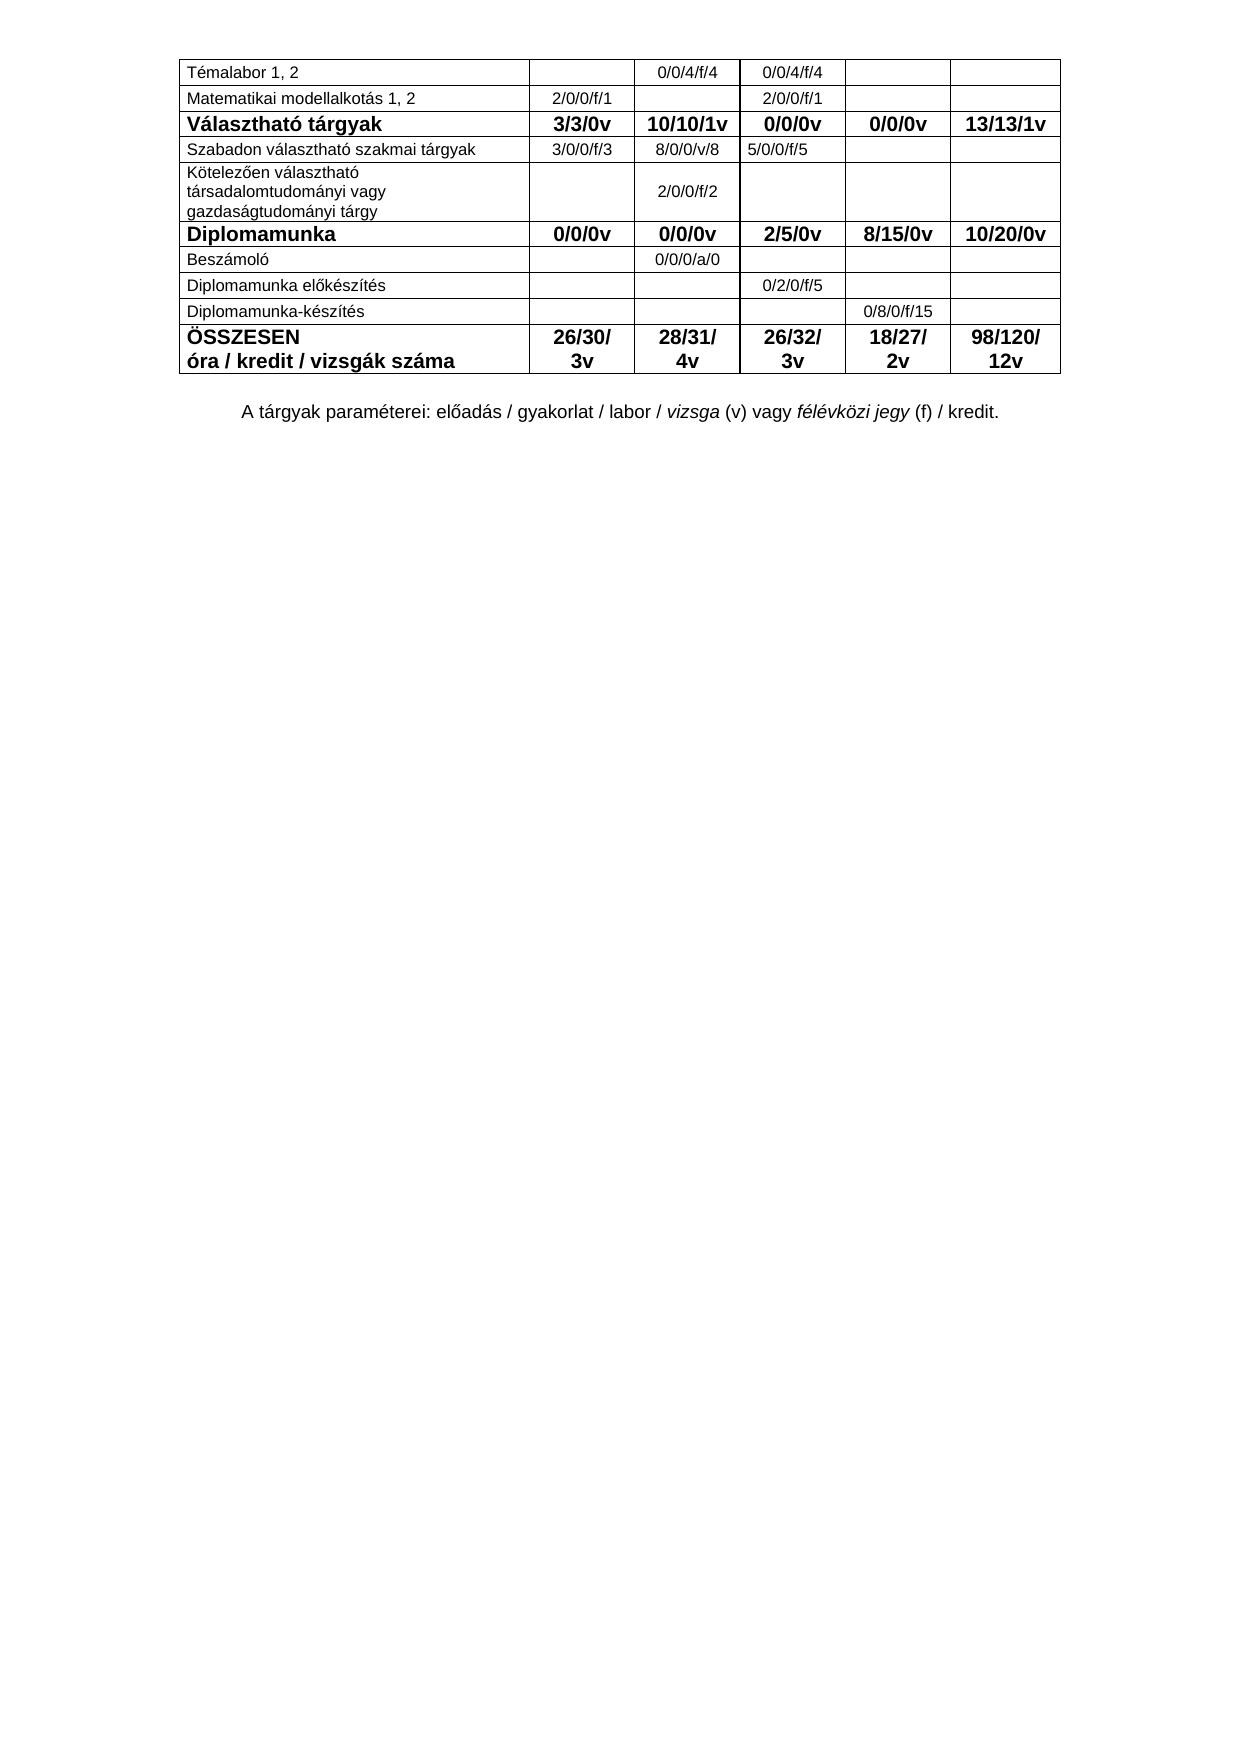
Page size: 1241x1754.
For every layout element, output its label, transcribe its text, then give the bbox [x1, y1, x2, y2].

table_cell 0/0/4/f/4 [741, 60, 845, 85]
table_cell 8/0/0/v/8 [635, 137, 739, 162]
table_cell Beszámoló [180, 247, 529, 272]
table_cell 0/0/0v [741, 112, 845, 136]
table_cell [846, 247, 950, 272]
table_cell 0/2/0/f/5 [741, 273, 845, 298]
table_cell 26/30/ 3v [530, 325, 634, 372]
table_cell ÖSSZESEN óra / kredit / vizsgák száma [180, 325, 529, 372]
table_cell Matematikai modellalkotás 1, 2 [180, 86, 529, 111]
table_cell Kötelezően választható társadalomtudományi vagy gazdaságtudományi tárgy [180, 163, 529, 221]
table_cell 18/27/ 2v [846, 325, 950, 372]
table_cell Választható tárgyak [180, 112, 529, 136]
table_cell [846, 273, 950, 298]
table_cell 28/31/ 4v [635, 325, 739, 372]
table_cell 0/0/0v [635, 222, 739, 246]
table_cell 3/3/0v [530, 112, 634, 136]
table_cell [635, 299, 739, 323]
table_cell 0/0/0/a/0 [635, 247, 739, 272]
table_cell 10/20/0v [951, 222, 1060, 246]
table_cell [951, 247, 1060, 272]
table_cell 0/0/4/f/4 [635, 60, 739, 85]
table_cell 5/0/0/f/5 [741, 137, 845, 162]
table_cell Témalabor 1, 2 [180, 60, 529, 85]
table_cell [846, 60, 950, 85]
table_cell [846, 137, 950, 162]
table_cell 2/0/0/f/2 [635, 163, 739, 221]
table_cell Diplomamunka-készítés [180, 299, 529, 323]
table_cell Diplomamunka [180, 222, 529, 246]
table_cell 3/0/0/f/3 [530, 137, 634, 162]
table_cell 2/5/0v [741, 222, 845, 246]
table_cell [951, 299, 1060, 323]
table_cell 98/120/ 12v [951, 325, 1060, 372]
table_cell [741, 247, 845, 272]
table_cell [846, 86, 950, 111]
table_cell [741, 163, 845, 221]
table_cell [530, 60, 634, 85]
table_cell 8/15/0v [846, 222, 950, 246]
table_cell [635, 273, 739, 298]
table_cell [530, 299, 634, 323]
table_cell [530, 273, 634, 298]
table_cell [951, 137, 1060, 162]
table_cell [530, 163, 634, 221]
table_cell [951, 163, 1060, 221]
table_cell [951, 273, 1060, 298]
table_cell 10/10/1v [635, 112, 739, 136]
table_cell [951, 60, 1060, 85]
table_cell [530, 247, 634, 272]
table_cell Szabadon választható szakmai tárgyak [180, 137, 529, 162]
table_cell 2/0/0/f/1 [741, 86, 845, 111]
table_cell 13/13/1v [951, 112, 1060, 136]
table_cell 0/0/0v [846, 112, 950, 136]
table_cell 0/8/0/f/15 [846, 299, 950, 323]
table_cell [951, 86, 1060, 111]
table_cell 2/0/0/f/1 [530, 86, 634, 111]
table_cell Diplomamunka előkészítés [180, 273, 529, 298]
table_cell [635, 86, 739, 111]
table_cell [846, 163, 950, 221]
table_cell 26/32/ 3v [741, 325, 845, 372]
table_cell 0/0/0v [530, 222, 634, 246]
text A tárgyak paraméterei: előadás / gyakorlat / labor / vizsga (v) vagy félévközi jegy (f) / kredit. [148, 373, 1092, 424]
table_cell [741, 299, 845, 323]
